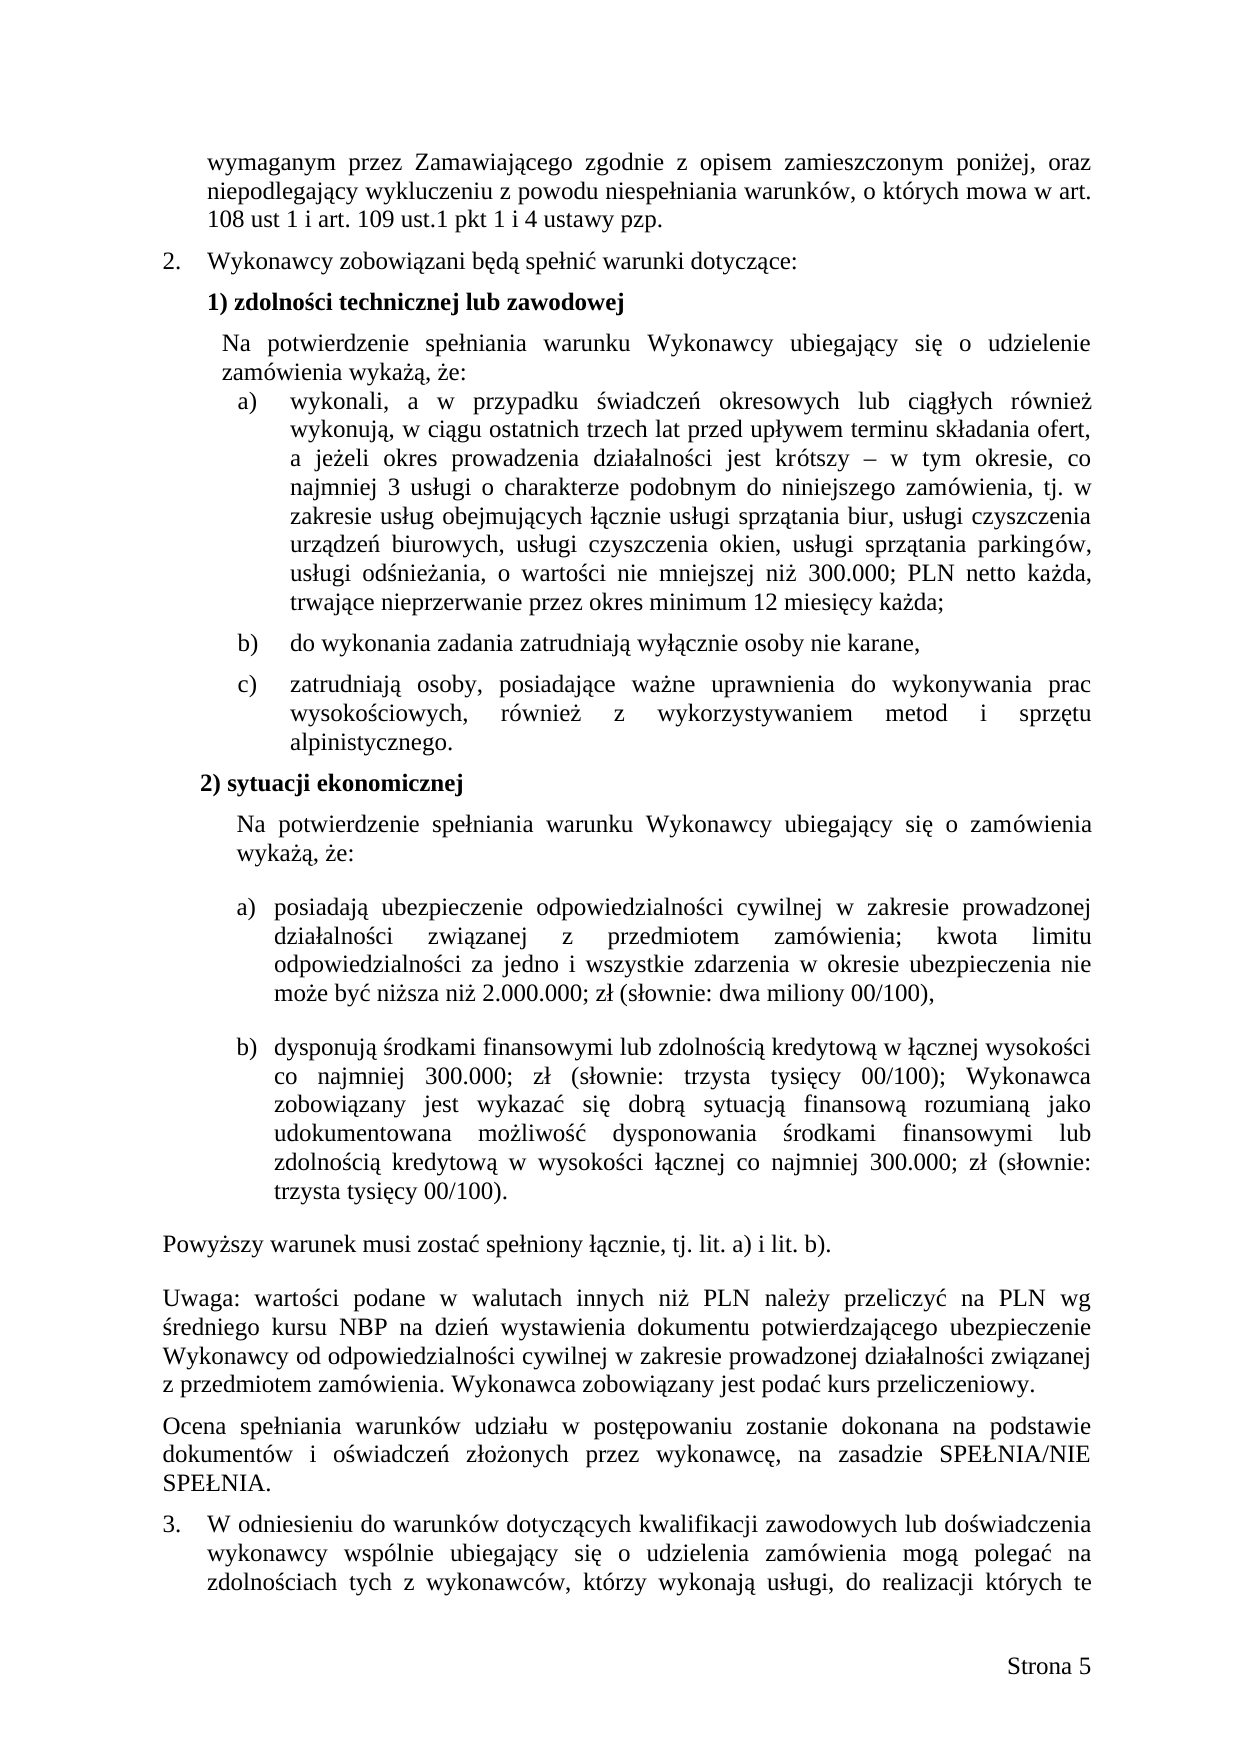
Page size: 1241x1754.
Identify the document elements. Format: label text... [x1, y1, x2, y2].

text Ocena spełniania warunków udziału w postępowaniu zostanie dokonana na podstawie dokumentów i oświadczeń złożonych przez wykonawcę, na zasadzie SPEŁNIA/NIE SPEŁNIA. [162, 1411, 1092, 1497]
list Wykonawcy zobowiązani będą spełnić warunki dotyczące: [162, 246, 1092, 274]
text Na potwierdzenie spełniania warunku Wykonawcy ubiegający się o zamówienia wykażą, że: [236, 809, 1092, 867]
list do wykonania zadania zatrudniają wyłącznie osoby nie karane, [237, 628, 1092, 657]
list wykonali, a w przypadku świadczeń okresowych lub ciągłych również wykonują, w ciągu ostatnich trzech lat przed upływem terminu składania ofert, a jeżeli okres prowadzenia działalności jest krótszy – w tym okresie, co najmniej 3 usługi o charakterze podobnym do niniejszego zamówienia, tj. w zakresie usług obejmujących łącznie usługi sprzątania biur, usługi czyszczenia urządzeń biurowych, usługi czyszczenia okien, usługi sprzątania parkingów, usługi odśnieżania, o wartości nie mniejszej niż 300.000; PLN netto każda, trwające nieprzerwanie przez okres minimum 12 miesięcy każda; [237, 386, 1092, 616]
list posiadają ubezpieczenie odpowiedzialności cywilnej w zakresie prowadzonej działalności związanej z przedmiotem zamówienia; kwota limitu odpowiedzialności za jedno i wszystkie zdarzenia w okresie ubezpieczenia nie może być niższa niż 2.000.000; zł (słownie: dwa miliony 00/100), [236, 892, 1092, 1007]
list zatrudniają osoby, posiadające ważne uprawnienia do wykonywania prac wysokościowych, również z wykorzystywaniem metod i sprzętu alpinistycznego. [237, 669, 1092, 756]
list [162, 147, 1092, 233]
list dysponują środkami finansowymi lub zdolnością kredytową w łącznej wysokości co najmniej 300.000; zł (słownie: trzysta tysięcy 00/100); Wykonawca zobowiązany jest wykazać się dobrą sytuacją finansową rozumianą jako udokumentowana możliwość dysponowania środkami finansowymi lub zdolnością kredytową w wysokości łącznej co najmniej 300.000; zł (słownie: trzysta tysięcy 00/100). [236, 1032, 1092, 1204]
text 2) sytuacji ekonomicznej [200, 768, 1092, 797]
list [162, 1509, 1092, 1596]
text 1) zdolności technicznej lub zawodowej [207, 287, 1092, 316]
text Powyższy warunek musi zostać spełniony łącznie, tj. lit. a) i lit. b). [162, 1229, 1092, 1258]
text Uwaga: wartości podane w walutach innych niż PLN należy przeliczyć na PLN wg średniego kursu NBP na dzień wystawienia dokumentu potwierdzającego ubezpieczenie Wykonawcy od odpowiedzialności cywilnej w zakresie prowadzonej działalności związanej z przedmiotem zamówienia. Wykonawca zobowiązany jest podać kurs przeliczeniowy. [162, 1283, 1092, 1398]
text Na potwierdzenie spełniania warunku Wykonawcy ubiegający się o udzielenie zamówienia wykażą, że: [222, 328, 1092, 386]
